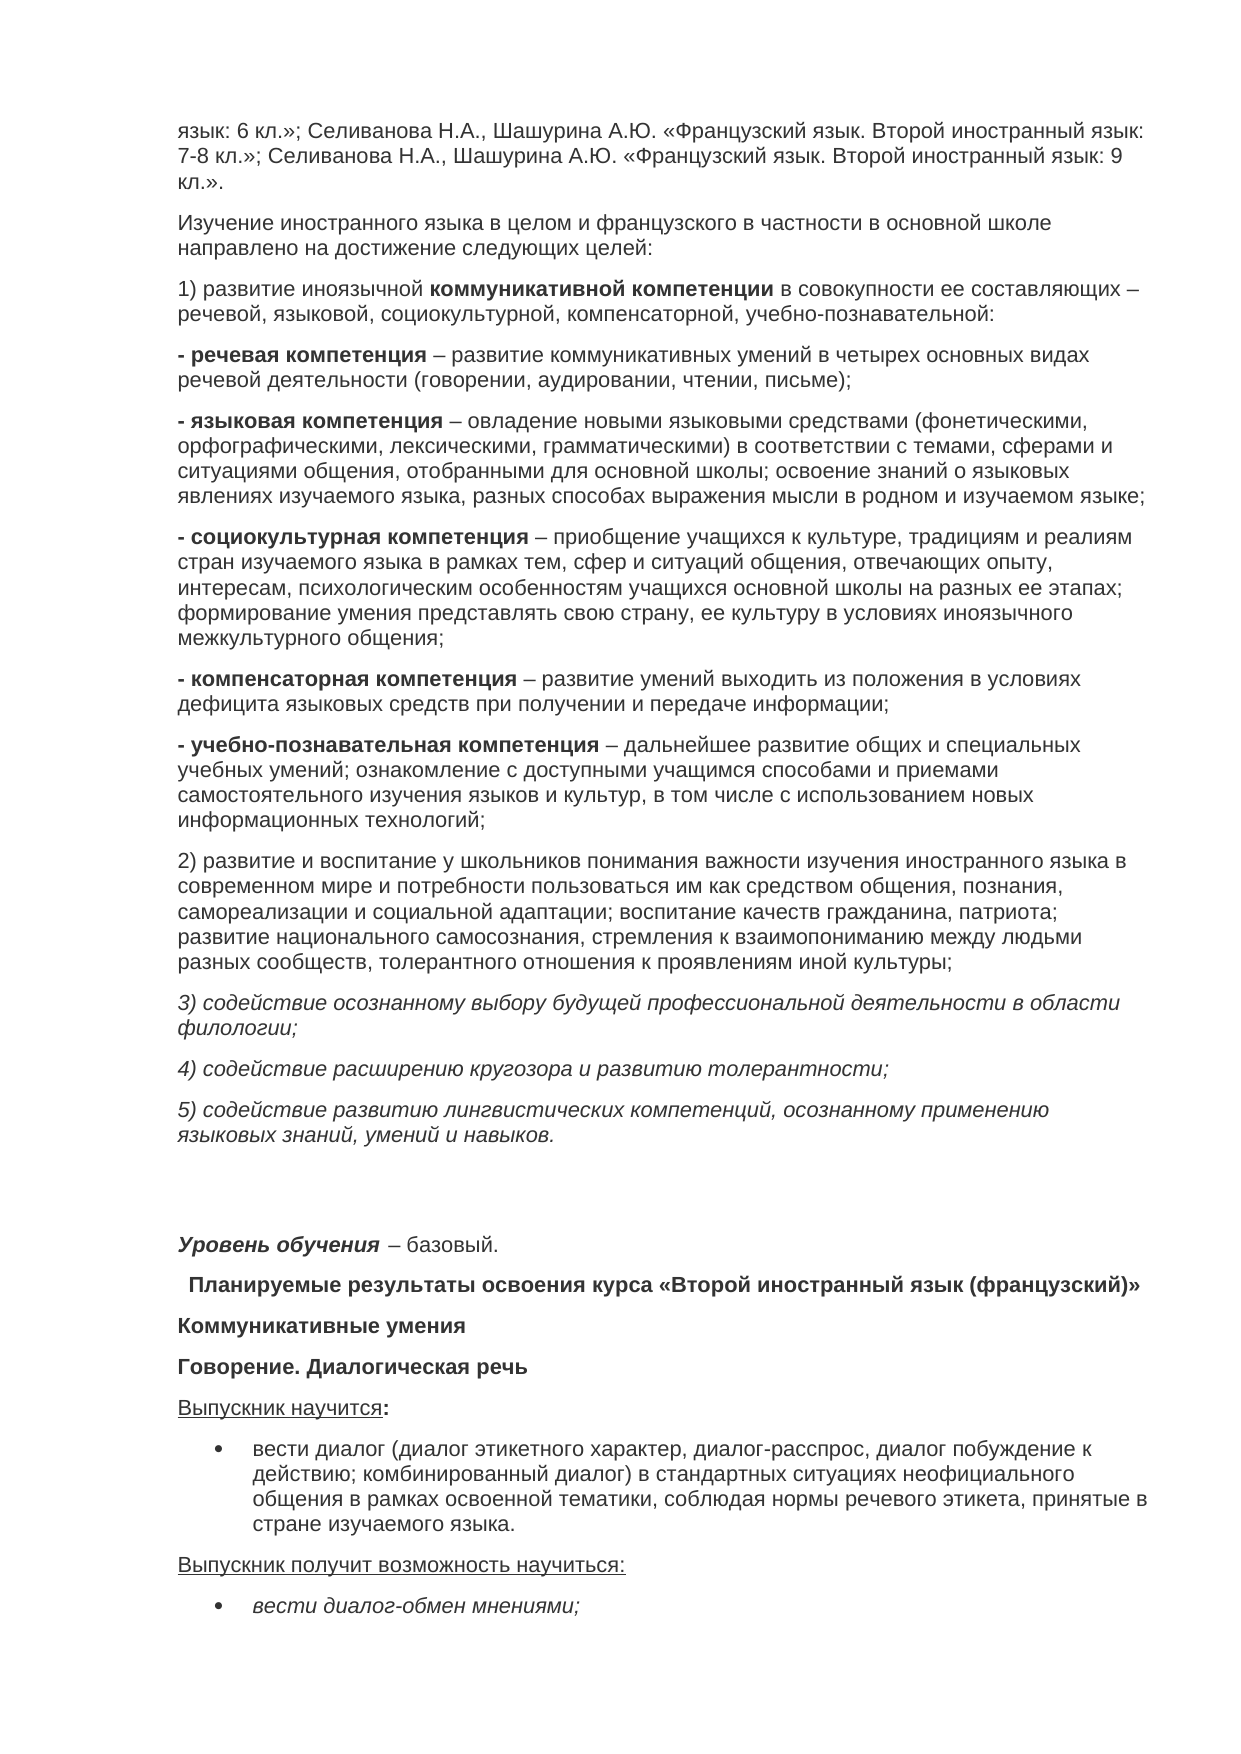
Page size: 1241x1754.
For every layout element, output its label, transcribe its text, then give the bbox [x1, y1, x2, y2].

text Уровень обучения – базовый. [177, 1232, 1152, 1257]
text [177, 118, 1152, 194]
text - языковая компетенция – овладение новыми языковыми средствами (фонетическими, орфографическими, лексическими, грамматическими) в соответствии c темами, сферами и ситуациями общения, отобранными для основной школы; освоение знаний о языковых явлениях изучаемого языка, разных способах выражения мысли в родном и изучаемом языке; [177, 407, 1152, 508]
text 5) содействие развитию лингвистических компетенций, осознанному применению языковых знаний, умений и навыков. [177, 1097, 1152, 1147]
text Планируемые результаты освоения курса «Второй иностранный язык (французский)» [177, 1272, 1152, 1298]
text 3) содействие осознанному выбору будущей профессиональной деятельности в области филологии; [177, 990, 1152, 1040]
text - социокультурная компетенция – приобщение учащихся к культуре, традициям и реалиям стран изучаемого языка в рамках тем, сфер и ситуаций общения, отвечающих опыту, интересам, психологическим особенностям учащихся основной школы на разных ее этапах; формирование умения представлять свою страну, ее культуру в условиях иноязычного межкультурного общения; [177, 524, 1152, 650]
text Говорение. Диалогическая речь [177, 1354, 1152, 1379]
text Изучение иностранного языка в целом и французского в частности в основной школе направлено на достижение следующих целей: [177, 209, 1152, 260]
text Коммуникативные умения [177, 1313, 1152, 1338]
text 2) развитие и воспитание у школьников понимания важности изучения иностранного языка в современном мире и потребности пользоваться им как средством общения, познания, самореализации и социальной адаптации; воспитание качеств гражданина, патриота; развитие национального самосознания, стремления к взаимопониманию между людьми разных сообществ, толерантного отношения к проявлениям иной культуры; [177, 848, 1152, 974]
text - учебно-познавательная компетенция – дальнейшее развитие общих и специальных учебных умений; ознакомление с доступными учащимся способами и приемами самостоятельного изучения языков и культур, в том числе с использованием новых информационных технологий; [177, 732, 1152, 832]
text 1) развитие иноязычной коммуникативной компетенции в совокупности ее составляющих – речевой, языковой, социокультурной, компенсаторной, учебно-познавательной: [177, 275, 1152, 326]
text Выпускник научится: [177, 1395, 1152, 1420]
text - компенсаторная компетенция – развитие умений выходить из положения в условиях дефицита языковых средств при получении и передаче информации; [177, 666, 1152, 716]
text Выпускник получит возможность научиться: [177, 1552, 1152, 1577]
text 4) содействие расширению кругозора и развитию толерантности; [177, 1056, 1152, 1081]
list вести диалог (диалог этикетного характер, диалог-расспрос, диалог побуждение к действию; комбинированный диалог) в стандартных ситуациях неофициального общения в рамках освоенной тематики, соблюдая нормы речевого этикета, принятые в стране изучаемого языка. [215, 1436, 1152, 1537]
list вести диалог-обмен мнениями; [215, 1593, 1152, 1618]
text - речевая компетенция – развитие коммуникативных умений в четырех основных видах речевой деятельности (говорении, аудировании, чтении, письме); [177, 341, 1152, 392]
